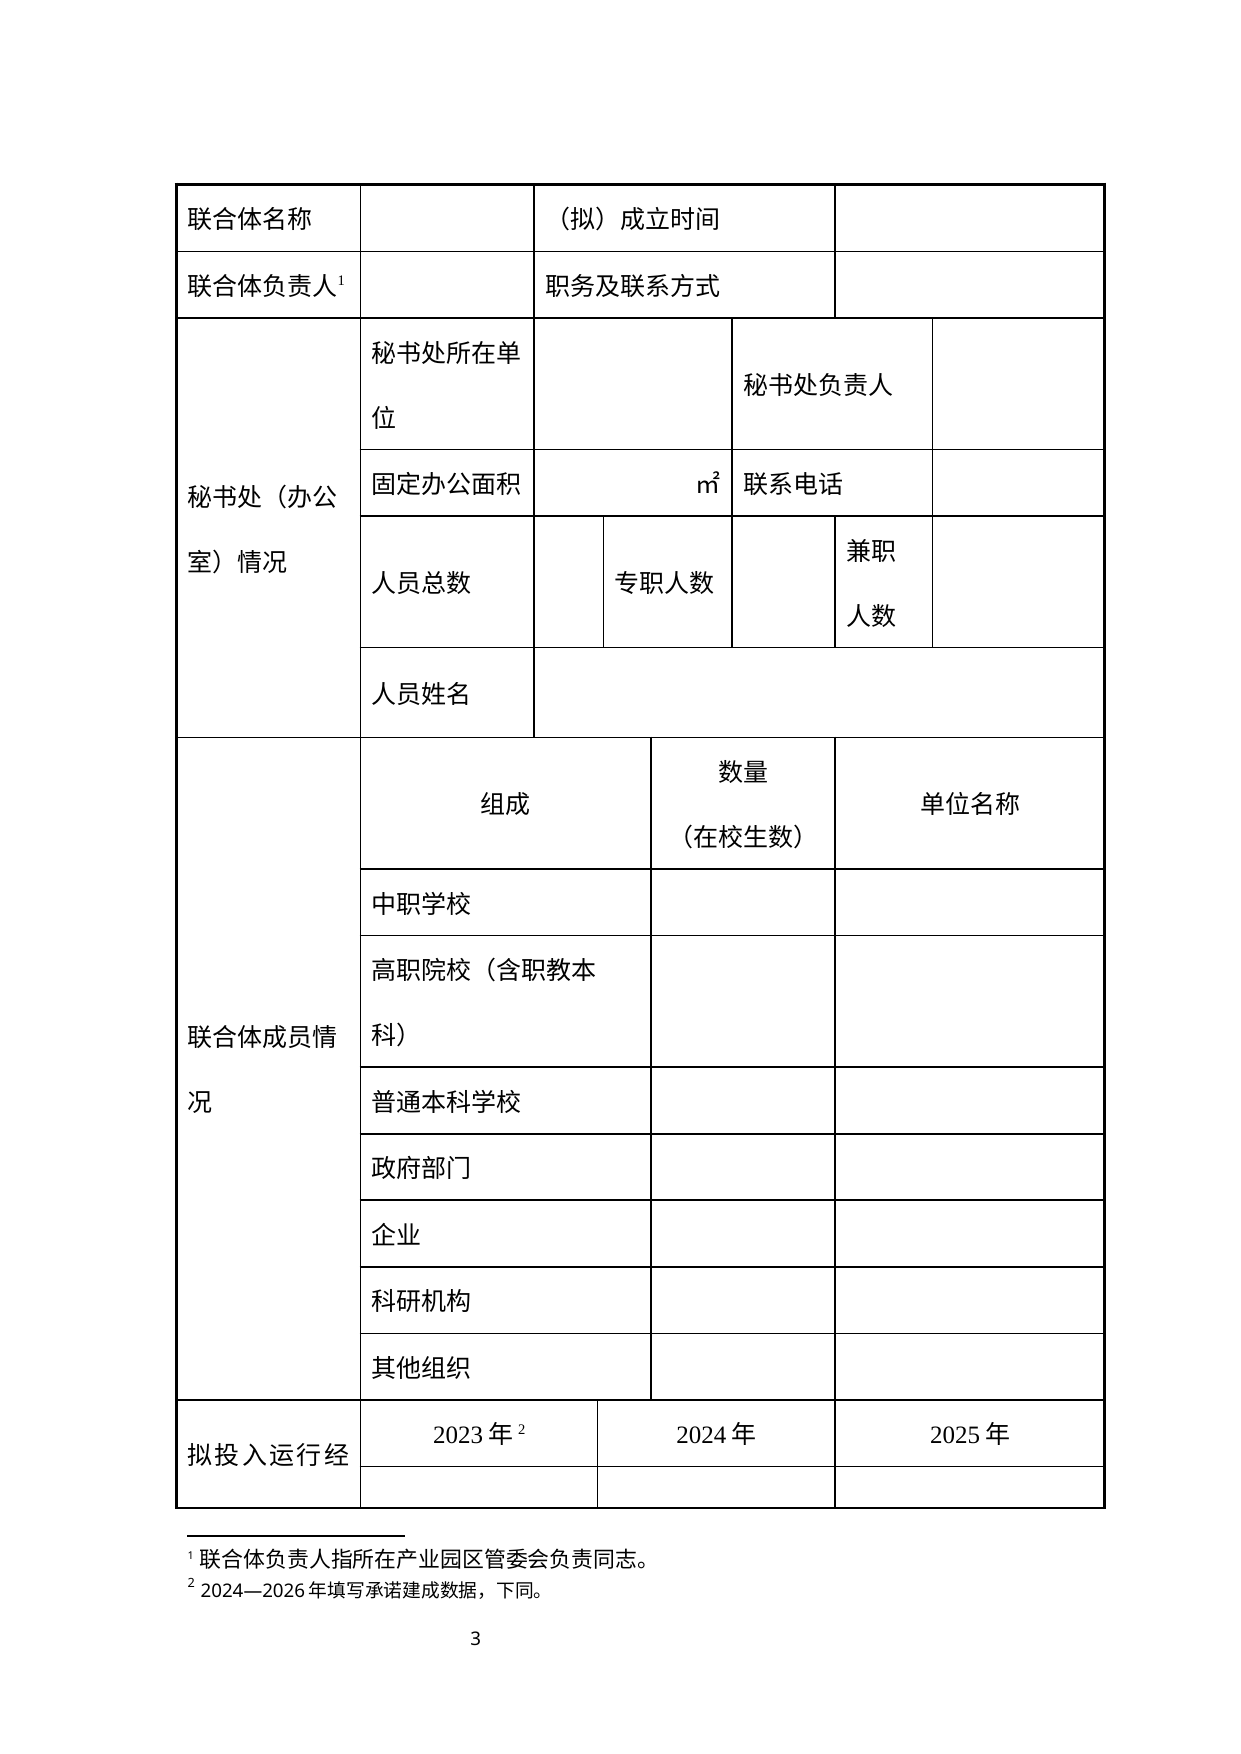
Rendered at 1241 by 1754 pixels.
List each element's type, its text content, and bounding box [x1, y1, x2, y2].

table_cell 职务及联系方式 [535, 252, 834, 317]
table_cell 其他组织 [361, 1334, 650, 1399]
table_cell 秘书处（办公室）情况 [178, 319, 360, 737]
table_cell [535, 648, 1103, 737]
table_header 联合体名称 [178, 186, 360, 251]
table_cell [535, 319, 731, 449]
table_cell 普通本科学校 [361, 1068, 650, 1133]
table_cell 秘书处负责人 [733, 319, 932, 449]
table_cell 人员总数 [361, 517, 533, 647]
table_cell 固定办公面积 [361, 450, 533, 515]
table_cell 联合体负责人 [178, 252, 360, 317]
table_cell [836, 1334, 1103, 1399]
table_cell ㎡ [535, 450, 731, 515]
table_cell [933, 450, 1103, 515]
table_cell [598, 1467, 834, 1507]
table_cell [933, 517, 1103, 647]
table_cell [361, 1467, 597, 1507]
table_cell [733, 517, 834, 647]
table_cell 组成 [361, 738, 650, 868]
table_cell 联系电话 [733, 450, 932, 515]
table_cell 2025年 [836, 1401, 1103, 1466]
table_cell 企业 [361, 1201, 650, 1266]
table_cell [836, 1135, 1103, 1199]
table_header [361, 186, 533, 251]
table_cell [836, 870, 1103, 935]
table_cell 联合体成员情况 [178, 738, 360, 1399]
table_header （拟）成立时间 [535, 186, 834, 251]
table_cell 科研机构 [361, 1268, 650, 1332]
table_cell [933, 319, 1103, 449]
table_cell [652, 1334, 834, 1399]
table_cell 政府部门 [361, 1135, 650, 1199]
table_cell [361, 252, 533, 317]
table_cell 拟投入运行经费总额（万元） [178, 1401, 360, 1507]
table_cell [836, 1467, 1103, 1507]
table_cell 人员姓名 [361, 648, 533, 737]
table_cell 中职学校 [361, 870, 650, 935]
table_cell [652, 1201, 834, 1266]
table_cell [836, 1068, 1103, 1133]
table_header [836, 186, 1103, 251]
table_cell 数量 （在校生数） [652, 738, 834, 868]
table_cell 秘书处所在单位 [361, 319, 533, 449]
table_cell [652, 1135, 834, 1199]
table_cell 专职人数 [604, 517, 731, 647]
table_cell [836, 936, 1103, 1066]
table_cell [652, 1068, 834, 1133]
table_cell 2024年 [598, 1401, 834, 1466]
table_cell 高职院校（含职教本科） [361, 936, 650, 1066]
table_cell [652, 1268, 834, 1332]
table_cell 兼职人数 [836, 517, 932, 647]
table_cell [652, 936, 834, 1066]
table_cell [652, 870, 834, 935]
table_cell [836, 1201, 1103, 1266]
table_cell 单位名称 [836, 738, 1103, 868]
table_cell 2023年2 [361, 1401, 597, 1466]
table_cell [535, 517, 603, 647]
table_cell [836, 1268, 1103, 1332]
table_cell [836, 252, 1103, 317]
